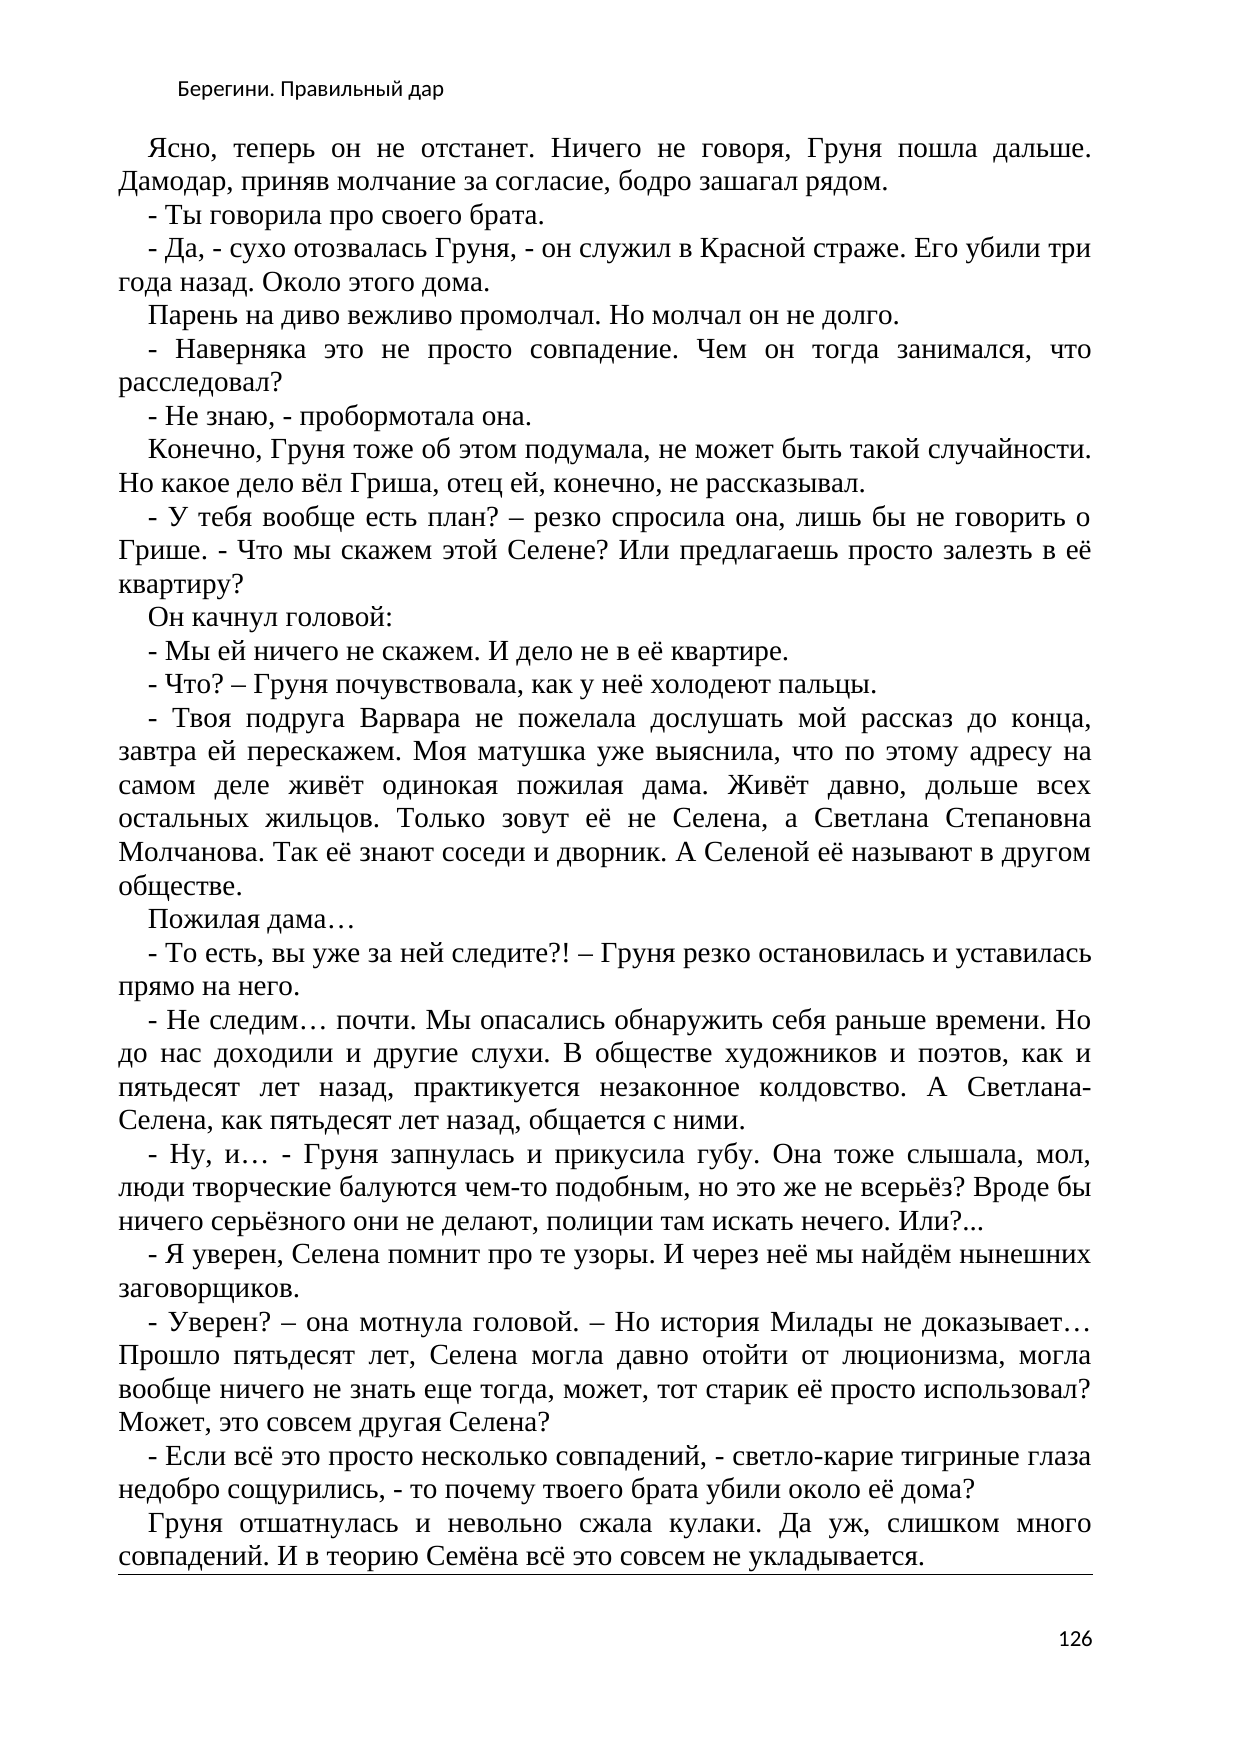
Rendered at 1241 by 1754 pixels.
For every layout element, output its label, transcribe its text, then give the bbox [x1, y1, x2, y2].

text - Не следим… почти. Мы опасались обнаружить себя раньше времени. Но до нас доходили и другие слухи. В обществе художников и поэтов, как и пятьдесят лет назад, практикуется незаконное колдовство. А Светлана-Селена, как пятьдесят лет назад, общается с ними. [118, 1002, 1093, 1136]
text - Если всё это просто несколько совпадений, - светло-карие тигриные глаза недобро сощурились, - то почему твоего брата убили около её дома? [118, 1438, 1093, 1505]
text - У тебя вообще есть план? – резко спросила она, лишь бы не говорить о Грише. - Что мы скажем этой Селене? Или предлагаешь просто залезть в её квартиру? [118, 499, 1093, 599]
text - Наверняка это не просто совпадение. Чем он тогда занимался, что расследовал? [118, 331, 1093, 398]
text - Да, - сухо отозвалась Груня, - он служил в Красной страже. Его убили три года назад. Около этого дома. [118, 230, 1093, 297]
text - Уверен? – она мотнула головой. – Но история Милады не доказывает… Прошло пятьдесят лет, Селена могла давно отойти от люционизма, могла вообще ничего не знать еще тогда, может, тот старик её просто использовал? Может, это совсем другая Селена? [118, 1304, 1093, 1438]
text - Ты говорила про своего брата. [118, 197, 1093, 230]
text - Мы ей ничего не скажем. И дело не в её квартире. [118, 633, 1093, 666]
text - Твоя подруга Варвара не пожелала дослушать мой рассказ до конца, завтра ей перескажем. Моя матушка уже выяснила, что по этому адресу на самом деле живёт одинокая пожилая дама. Живёт давно, дольше всех остальных жильцов. Только зовут её не Селена, а Светлана Степановна Молчанова. Так её знают соседи и дворник. А Селеной её называют в другом обществе. [118, 700, 1093, 901]
text Ясно, теперь он не отстанет. Ничего не говоря, Груня пошла дальше. Дамодар, приняв молчание за согласие, бодро зашагал рядом. [118, 130, 1093, 197]
text - Что? – Груня почувствовала, как у неё холодеют пальцы. [118, 666, 1093, 700]
text - Не знаю, - пробормотала она. [118, 398, 1093, 432]
text - Ну, и… - Груня запнулась и прикусила губу. Она тоже слышала, мол, люди творческие балуются чем-то подобным, но это же не всерьёз? Вроде бы ничего серьёзного они не делают, полиции там искать нечего. Или?... [118, 1136, 1093, 1237]
text - Я уверен, Селена помнит про те узоры. И через неё мы найдём нынешних заговорщиков. [118, 1237, 1093, 1304]
text Пожилая дама… [118, 901, 1093, 935]
text Парень на диво вежливо промолчал. Но молчал он не долго. [118, 297, 1093, 331]
text Конечно, Груня тоже об этом подумала, не может быть такой случайности. Но какое дело вёл Гриша, отец ей, конечно, не рассказывал. [118, 432, 1093, 499]
text Он качнул головой: [118, 599, 1093, 633]
text Груня отшатнулась и невольно сжала кулаки. Да уж, слишком много совпадений. И в теорию Семёна всё это совсем не укладывается. [118, 1505, 1093, 1574]
text - То есть, вы уже за ней следите?! – Груня резко остановилась и уставилась прямо на него. [118, 935, 1093, 1002]
